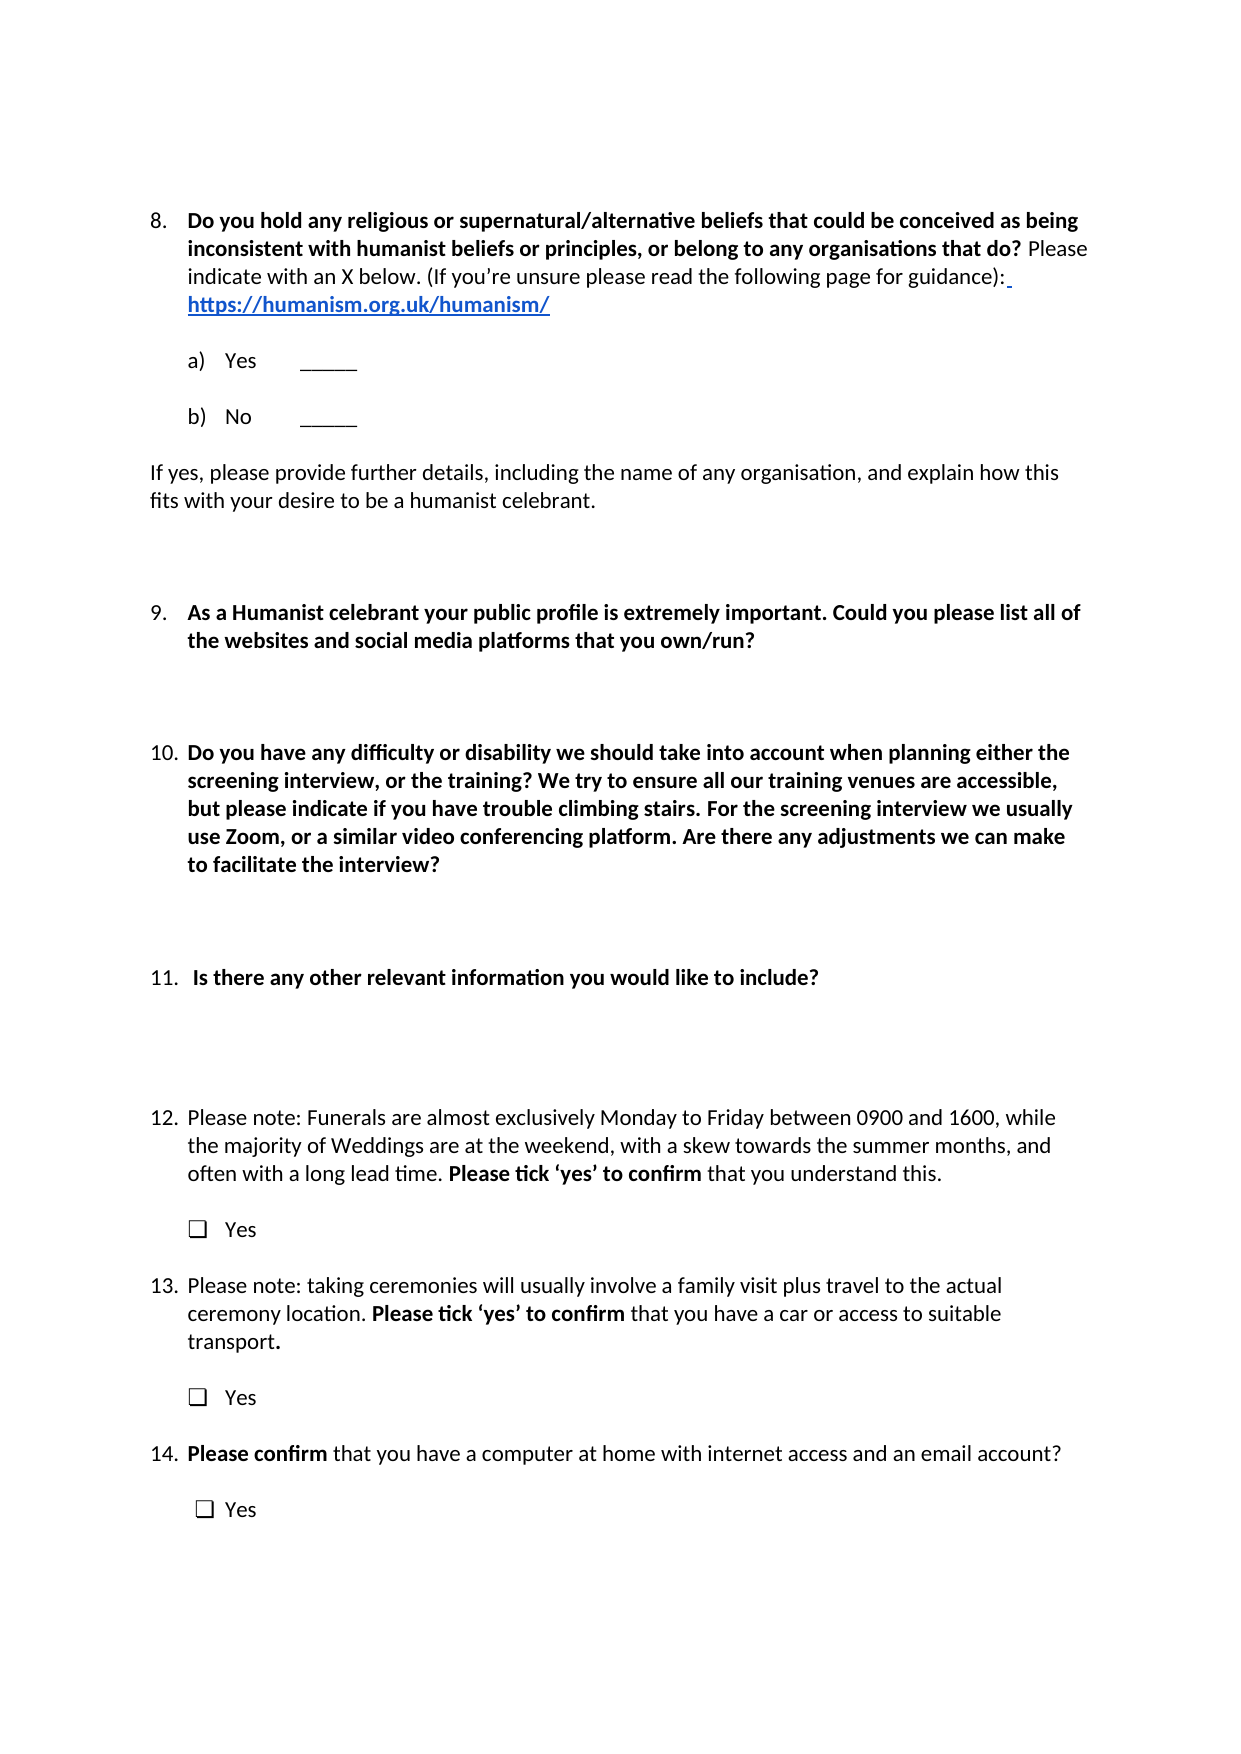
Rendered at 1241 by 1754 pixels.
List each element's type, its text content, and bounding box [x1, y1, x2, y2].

list Yes _____ [187, 346, 1090, 374]
list Please note: Funerals are almost exclusively Monday to Friday between 0900 and 1600, while the majority of Weddings are at the weekend, with a skew towards the summer months, and often with a long lead time. Please tick ‘yes’ to confirm that you understand this. [150, 1103, 1090, 1187]
list Please note: taking ceremonies will usually involve a family visit plus travel to the actual ceremony location. Please tick ‘yes’ to confirm that you have a car or access to suitable transport. [150, 1271, 1090, 1355]
text If yes, please provide further details, including the name of any organisation, and explain how this fits with your desire to be a humanist celebrant. [150, 458, 1090, 514]
list Yes [187, 1383, 1090, 1411]
list Please confirm that you have a computer at home with internet access and an email account? [150, 1439, 1090, 1467]
list Yes [194, 1495, 1090, 1523]
list Is there any other relevant information you would like to include? [150, 963, 1090, 991]
list Yes [187, 1215, 1090, 1243]
list No _____ [187, 402, 1090, 430]
list Do you have any difficulty or disability we should take into account when planning either the screening interview, or the training? We try to ensure all our training venues are accessible, but please indicate if you have trouble climbing stairs. For the screening interview we usually use Zoom, or a similar video conferencing platform. Are there any adjustments we can make to facilitate the interview? [150, 738, 1090, 878]
list Do you hold any religious or supernatural/alternative beliefs that could be conceived as being inconsistent with humanist beliefs or principles, or belong to any organisations that do? Please indicate with an X below. (If you’re unsure please read the following page for guidance): https://humanism.org.uk/humanism/ [150, 206, 1090, 318]
list As a Humanist celebrant your public profile is extremely important. Could you please list all of the websites and social media platforms that you own/run? [150, 598, 1090, 654]
